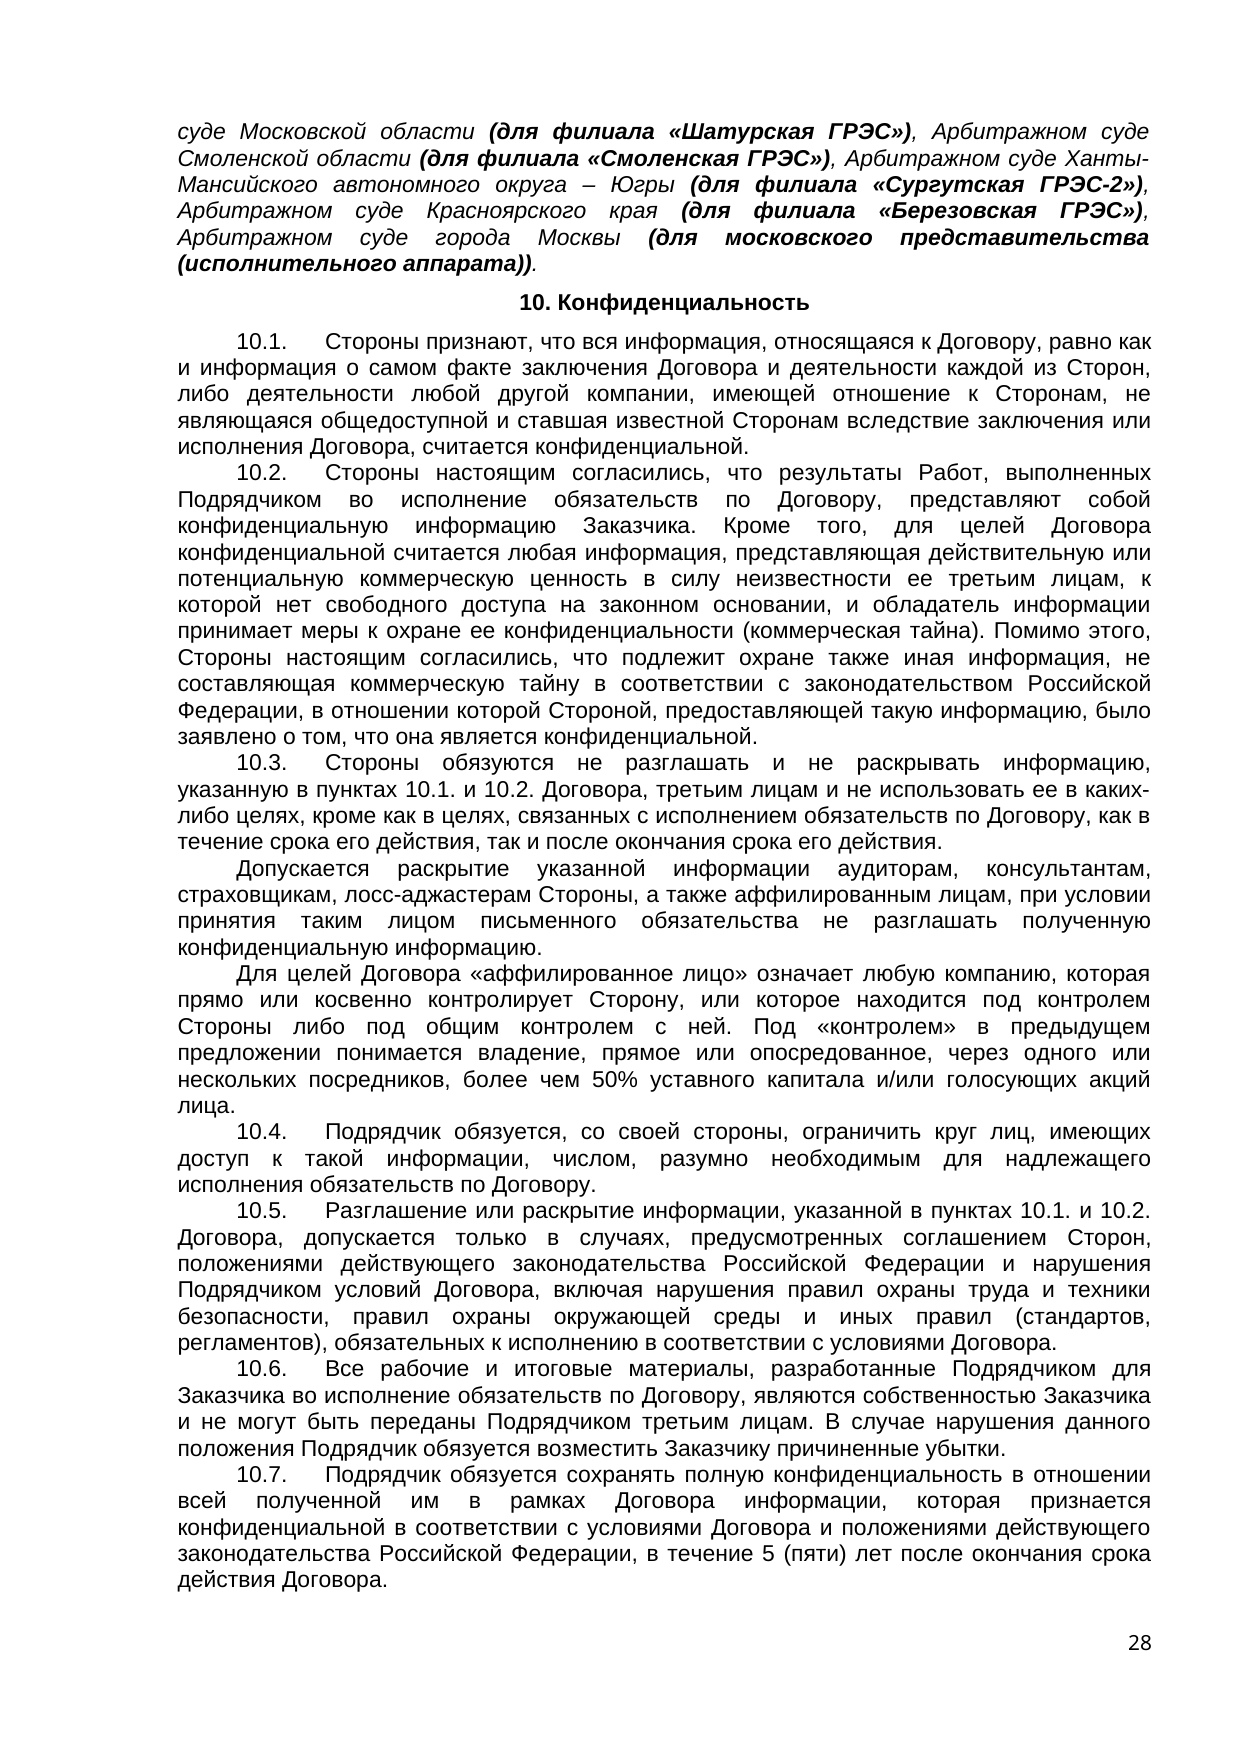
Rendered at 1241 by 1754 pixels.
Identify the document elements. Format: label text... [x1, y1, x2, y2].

text Для целей Договора «аффилированное лицо» означает любую компанию, которая прямо или косвенно контролирует Сторону, или которое находится под контролем Стороны либо под общим контролем с ней. Под «контролем» в предыдущем предложении понимается владение, прямое или опосредованное, через одного или нескольких посредников, более чем 50% уставного капитала и/или голосующих акций лица. [177, 960, 1152, 1118]
text 10.7. Подрядчик обязуется сохранять полную конфиденциальность в отношении всей полученной им в рамках Договора информации, которая признается конфиденциальной в соответствии с условиями Договора и положениями действующего законодательства Российской Федерации, в течение 5 (пяти) лет после окончания срока действия Договора. [177, 1461, 1152, 1593]
text 10.5. Разглашение или раскрытие информации, указанной в пунктах 10.1. и 10.2. Договора, допускается только в случаях, предусмотренных соглашением Сторон, положениями действующего законодательства Российской Федерации и нарушения Подрядчиком условий Договора, включая нарушения правил охраны труда и техники безопасности, правил охраны окружающей среды и иных правил (стандартов, регламентов), обязательных к исполнению в соответствии с условиями Договора. [177, 1197, 1152, 1355]
text Допускается раскрытие указанной информации аудиторам, консультантам, страховщикам, лосс-аджастерам Стороны, а также аффилированным лицам, при условии принятия таким лицом письменного обязательства не разглашать полученную конфиденциальную информацию. [177, 855, 1152, 960]
text 10.4. Подрядчик обязуется, со своей стороны, ограничить круг лиц, имеющих доступ к такой информации, числом, разумно необходимым для надлежащего исполнения обязательств по Договору. [177, 1118, 1152, 1197]
text 10.2. Стороны настоящим согласились, что результаты Работ, выполненных Подрядчиком во исполнение обязательств по Договору, представляют собой конфиденциальную информацию Заказчика. Кроме того, для целей Договора конфиденциальной считается любая информация, представляющая действительную или потенциальную коммерческую ценность в силу неизвестности ее третьим лицам, к которой нет свободного доступа на законном основании, и обладатель информации принимает меры к охране ее конфиденциальности (коммерческая тайна). Помимо этого, Стороны настоящим согласились, что подлежит охране также иная информация, не составляющая коммерческую тайну в соответствии с законодательством Российской Федерации, в отношении которой Стороной, предоставляющей такую информацию, было заявлено о том, что она является конфиденциальной. [177, 459, 1152, 749]
text 10.6. Все рабочие и итоговые материалы, разработанные Подрядчиком для Заказчика во исполнение обязательств по Договору, являются собственностью Заказчика и не могут быть переданы Подрядчиком третьим лицам. В случае нарушения данного положения Подрядчик обязуется возместить Заказчику причиненные убытки. [177, 1355, 1152, 1461]
subtitle 10. Конфиденциальность [177, 289, 1152, 315]
text 10.1. Стороны признают, что вся информация, относящаяся к Договору, равно как и информация о самом факте заключения Договора и деятельности каждой из Сторон, либо деятельности любой другой компании, имеющей отношение к Сторонам, не являющаяся общедоступной и ставшая известной Сторонам вследствие заключения или исполнения Договора, считается конфиденциальной. [177, 328, 1152, 459]
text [177, 118, 1152, 276]
text 10.3. Стороны обязуются не разглашать и не раскрывать информацию, указанную в пунктах 10.1. и 10.2. Договора, третьим лицам и не использовать ее в каких-либо целях, кроме как в целях, связанных с исполнением обязательств по Договору, как в течение срока его действия, так и после окончания срока его действия. [177, 749, 1152, 855]
